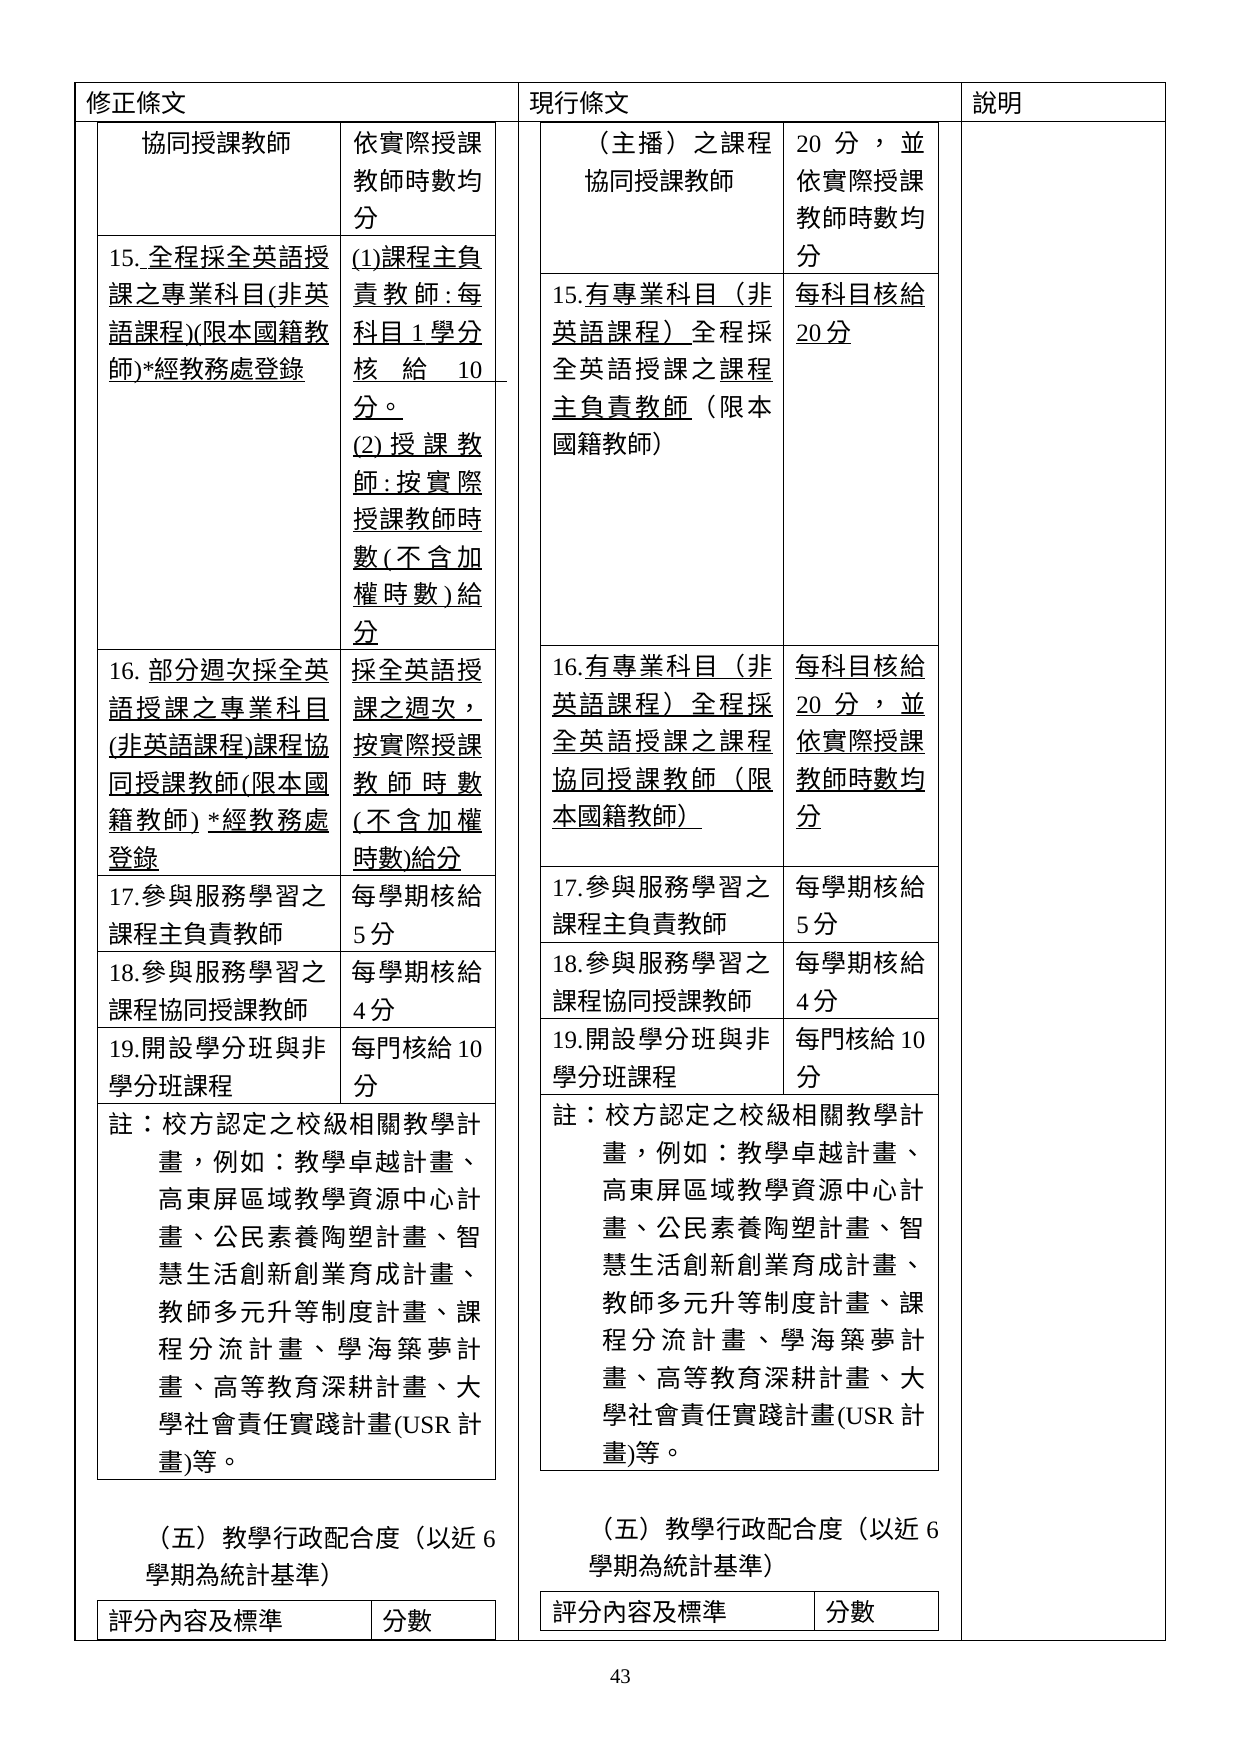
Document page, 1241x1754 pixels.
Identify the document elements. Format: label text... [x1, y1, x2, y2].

table_header 修正條文 [76, 83, 518, 121]
table_header 現行條文 [519, 83, 961, 121]
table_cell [962, 122, 1165, 1640]
table_cell 第6條 [519, 122, 961, 1640]
table_cell [76, 122, 518, 1640]
table_header 說明 [962, 83, 1165, 121]
